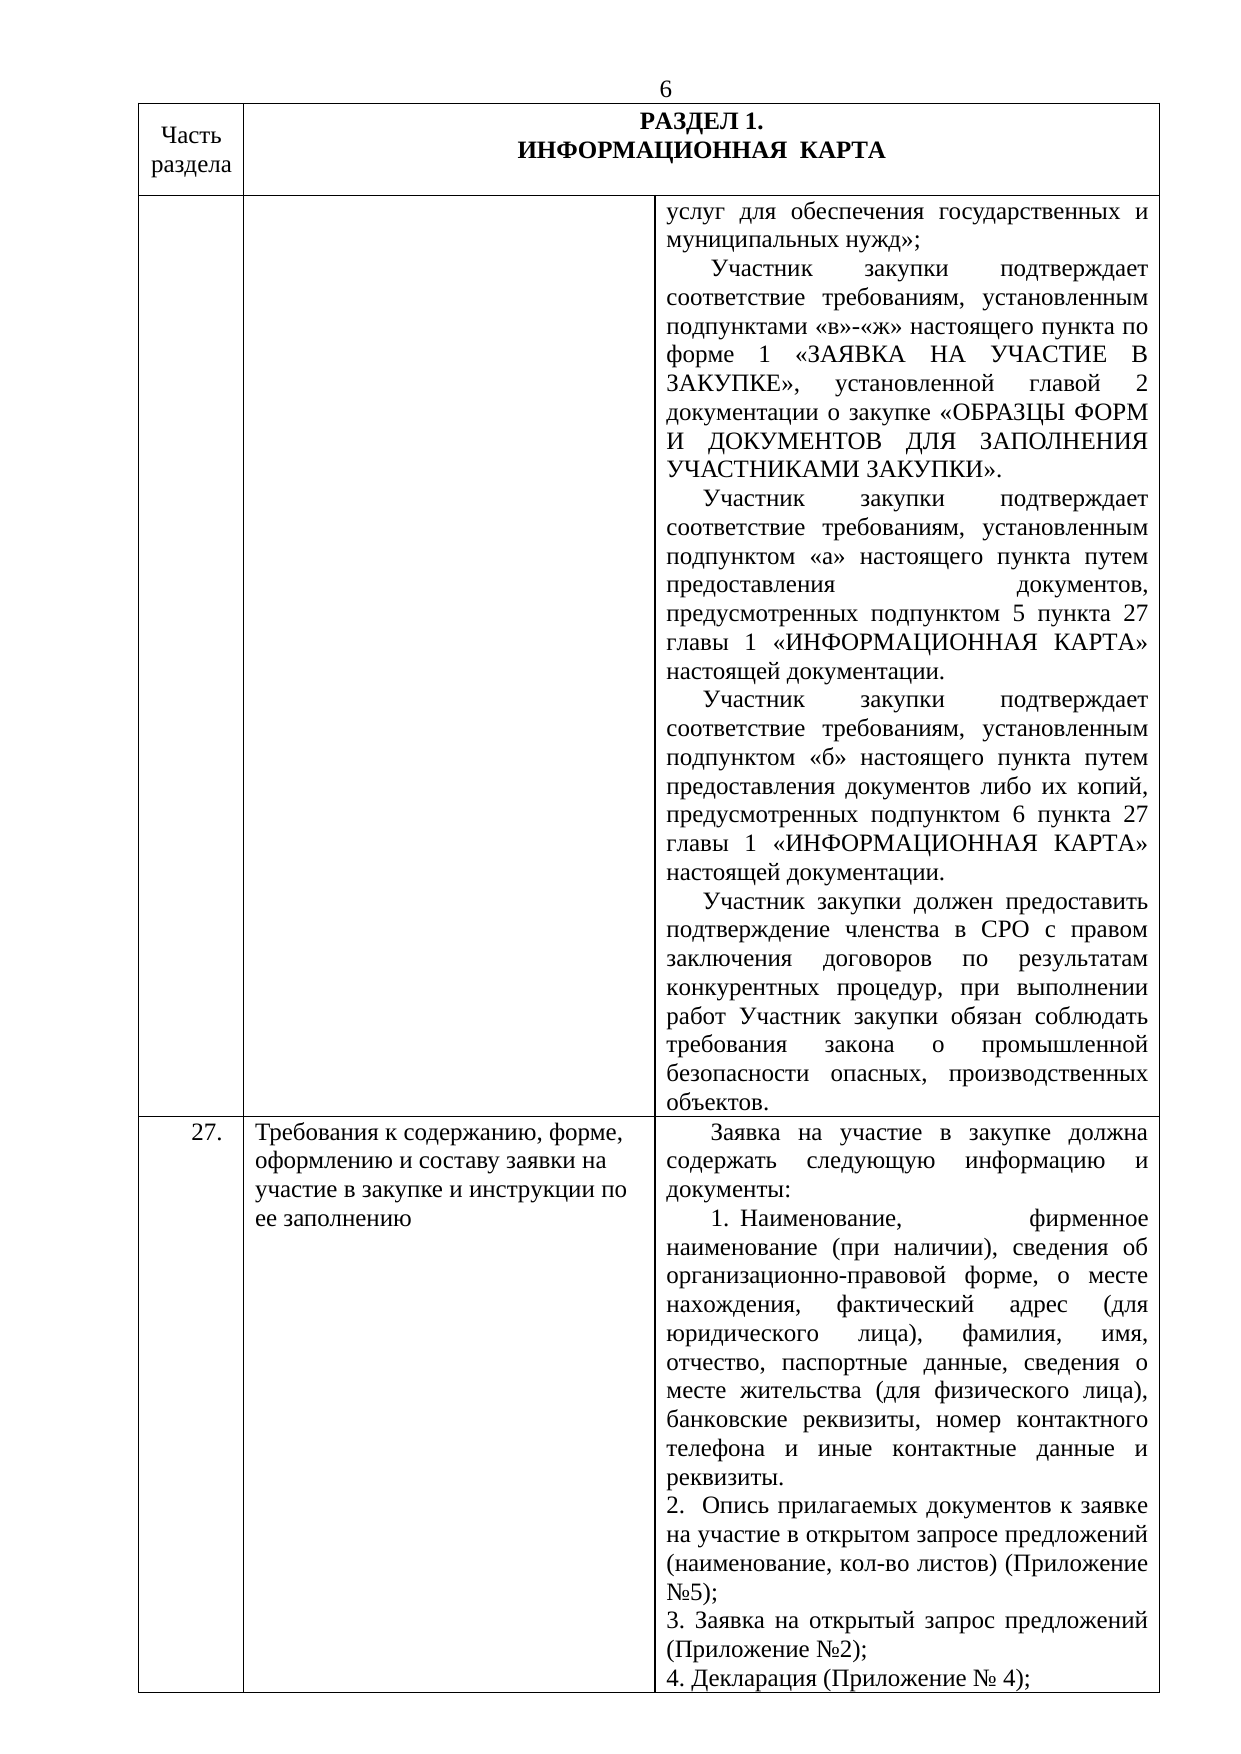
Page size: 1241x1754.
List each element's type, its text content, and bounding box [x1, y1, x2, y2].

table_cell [244, 1117, 654, 1692]
table_cell [139, 1117, 243, 1692]
table_header Часть раздела [139, 104, 243, 195]
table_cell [656, 1117, 1159, 1692]
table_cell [656, 196, 1159, 1116]
table_header РАЗДЕЛ 1. ИНФОРМАЦИОННАЯ КАРТА [244, 104, 1159, 195]
table_cell [139, 196, 243, 1116]
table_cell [244, 196, 654, 1116]
